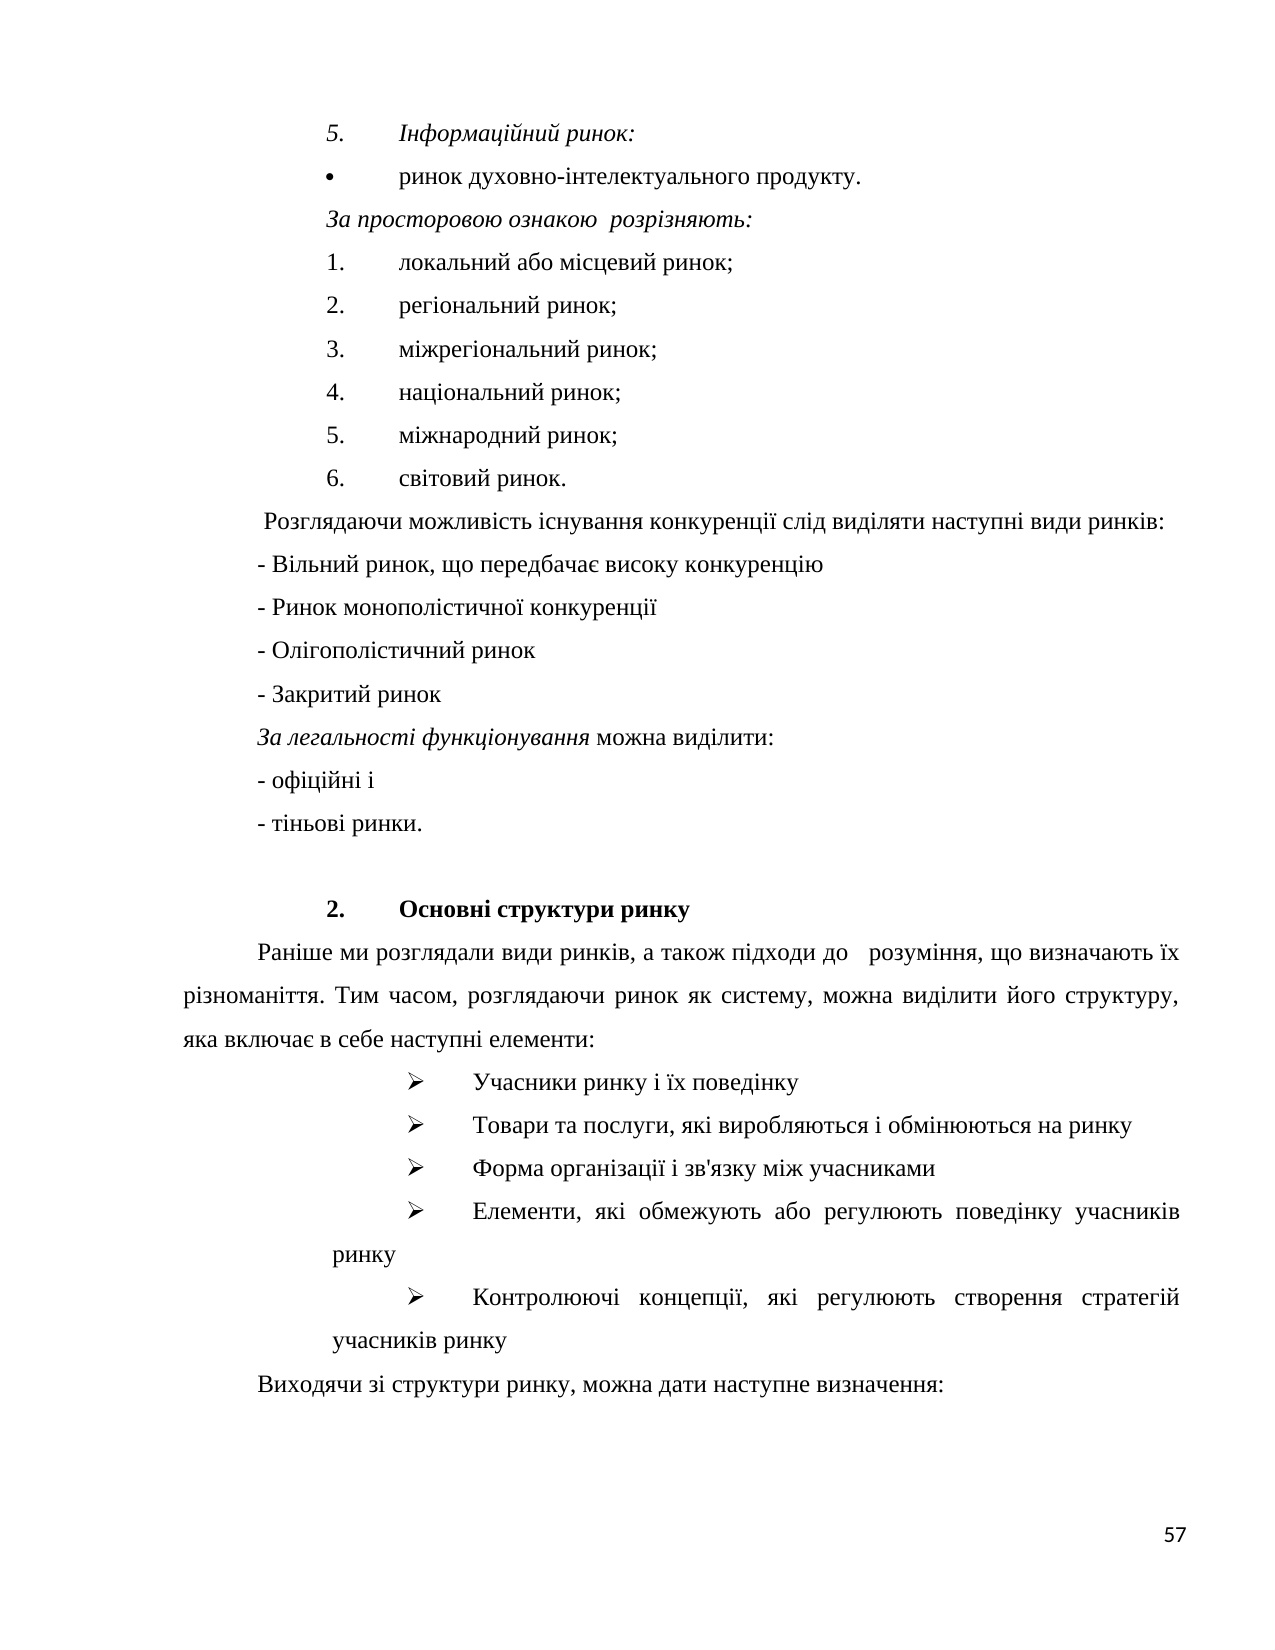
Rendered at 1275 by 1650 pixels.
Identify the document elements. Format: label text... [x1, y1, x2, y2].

list Форма організації і зв'язку між учасниками [332, 1153, 1181, 1182]
text Раніше ми розглядали види ринків, а також підходи до розуміння, що визначають їх різноманіття. Тим часом, розглядаючи ринок як систему, можна виділити його структуру, яка включає в себе наступні елементи: [183, 937, 1181, 1052]
text - Ринок монополістичної конкуренції [183, 592, 1181, 621]
list міжрегіональний ринок; [252, 334, 1181, 362]
text - офіційні і [183, 765, 1181, 794]
text - Олігополістичний ринок [183, 636, 1181, 664]
text - тіньові ринки. [183, 808, 1181, 837]
list Елементи, які обмежують або регулюють поведінку учасників ринку [332, 1196, 1181, 1268]
list національний ринок; [252, 377, 1181, 406]
list Інформаційний ринок: [252, 118, 1181, 147]
list світовий ринок. [252, 463, 1181, 492]
list Основні структури ринку [252, 894, 1181, 923]
list ринок духовно-інтелектуального продукту. [252, 161, 1181, 190]
text За легальності функціонування можна виділити: [183, 722, 1181, 751]
text Виходячи зі структури ринку, можна дати наступне визначення: [183, 1369, 1181, 1397]
list регіональний ринок; [252, 291, 1181, 319]
list локальний або місцевий ринок; [252, 247, 1181, 276]
list міжнародний ринок; [252, 420, 1181, 449]
text - Закритий ринок [183, 679, 1181, 707]
list Контролюючі концепції, які регулюють створення стратегій учасників ринку [332, 1282, 1181, 1354]
text За просторовою ознакою розрізняють: [252, 204, 1181, 233]
list Учасники ринку і їх поведінку [332, 1067, 1181, 1096]
list Товари та послуги, які виробляються і обмінюються на ринку [332, 1110, 1181, 1139]
text Розглядаючи можливість існування конкуренції слід виділяти наступні види ринків: [183, 506, 1181, 535]
text - Вільний ринок, що передбачає високу конкуренцію [183, 549, 1181, 578]
